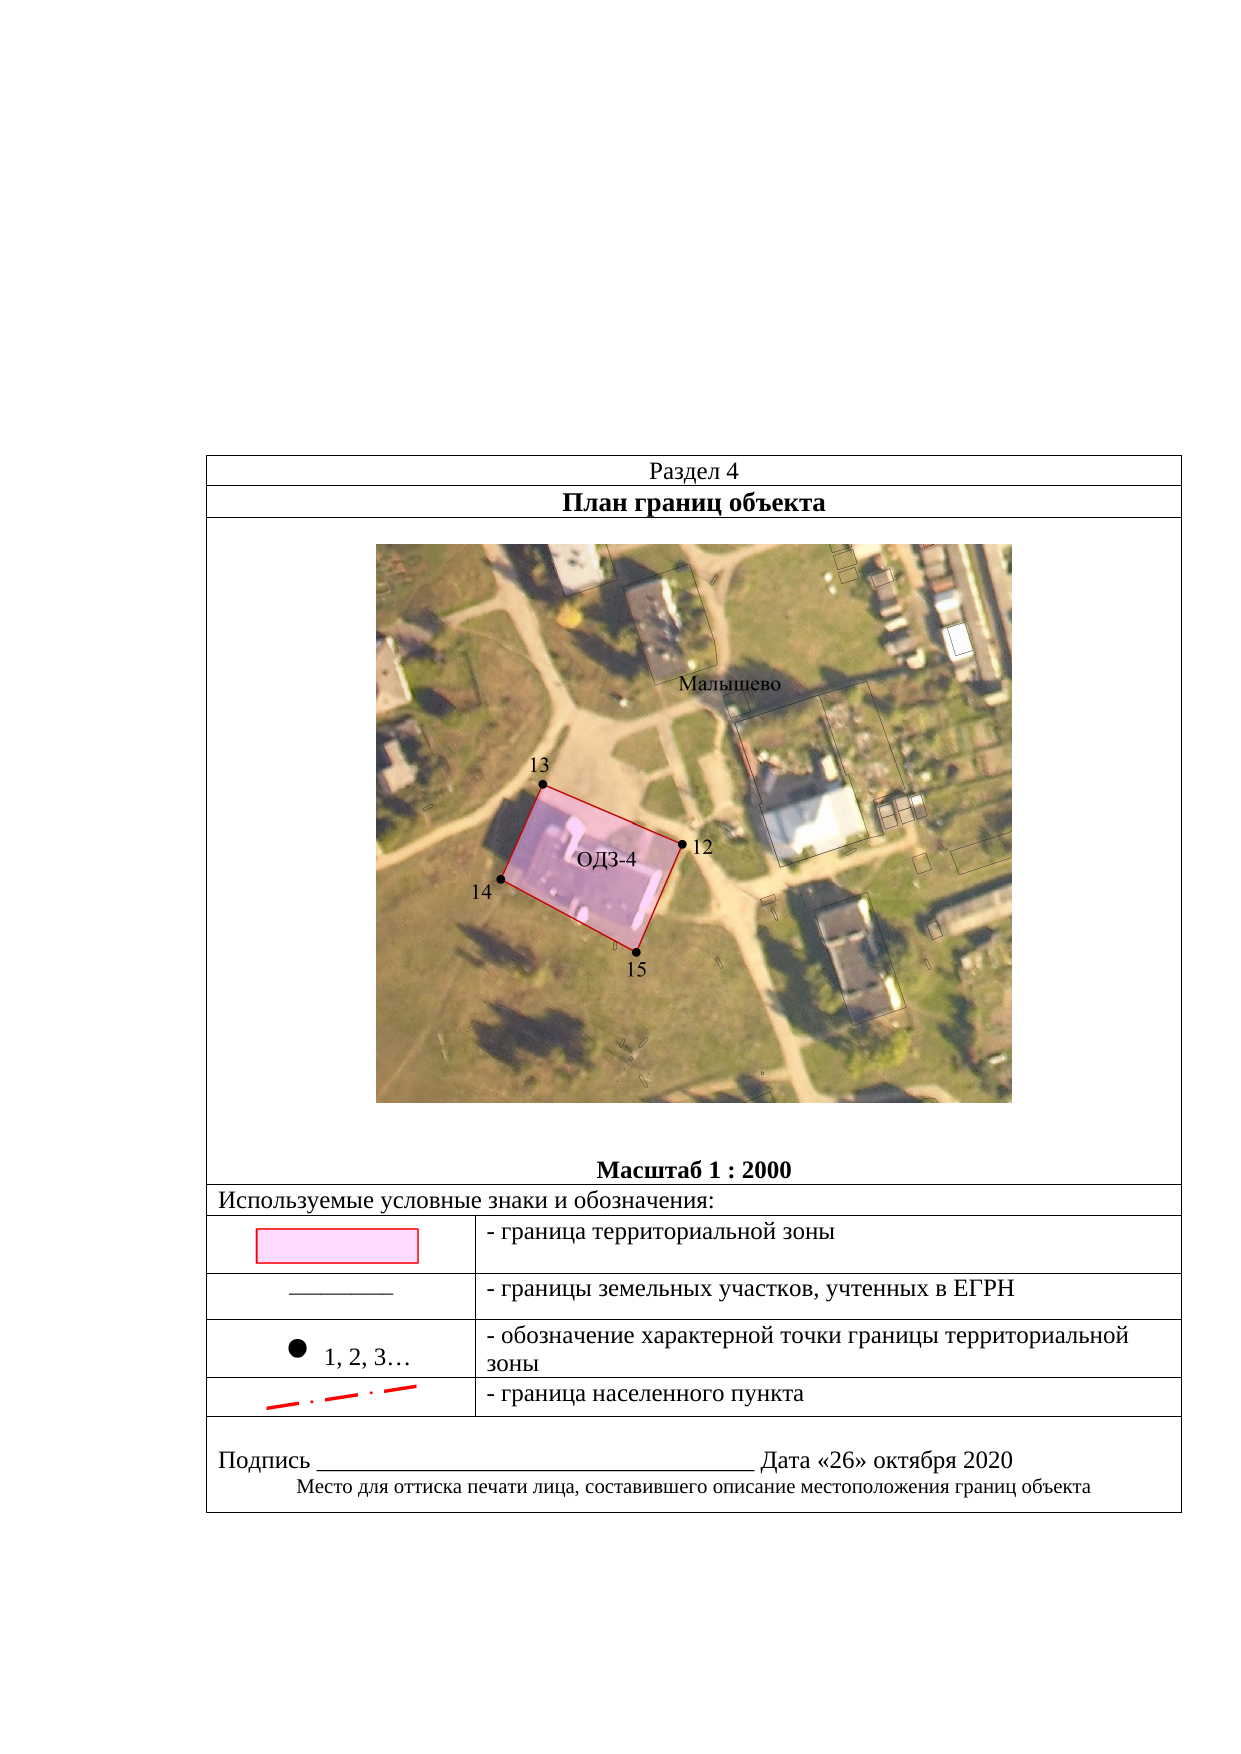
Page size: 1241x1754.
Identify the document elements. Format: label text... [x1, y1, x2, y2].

picture [270, 1326, 324, 1366]
table_cell [207, 1216, 245, 1272]
picture [257, 1378, 425, 1416]
table_cell Масштаб 1 : 2000 [207, 518, 1181, 1184]
table_cell План границ объекта [207, 486, 1181, 517]
table_cell - граница территориальной зоны [476, 1216, 1181, 1272]
table_cell - границы земельных участков, учтенных в ЕГРН [476, 1274, 1181, 1319]
table_header Раздел 4 [207, 456, 1181, 485]
table_cell 1, 2, 3… [207, 1320, 475, 1377]
table_cell [207, 1378, 257, 1416]
table_cell - обозначение характерной точки границы территориальной зоны [476, 1320, 1181, 1377]
table_cell - граница населенного пункта [476, 1378, 1181, 1416]
table_cell __________ [207, 1274, 475, 1319]
table_cell Подпись ___________________________________ Дата «26» октября 2020 Место для оттиска печати лица, составившего описание местоположения границ объекта [207, 1417, 1181, 1512]
table_cell Используемые условные знаки и обозначения: [207, 1185, 1181, 1215]
table_cell [437, 1216, 475, 1272]
picture [245, 1216, 437, 1273]
table_cell [425, 1378, 475, 1416]
picture [376, 544, 1012, 1103]
